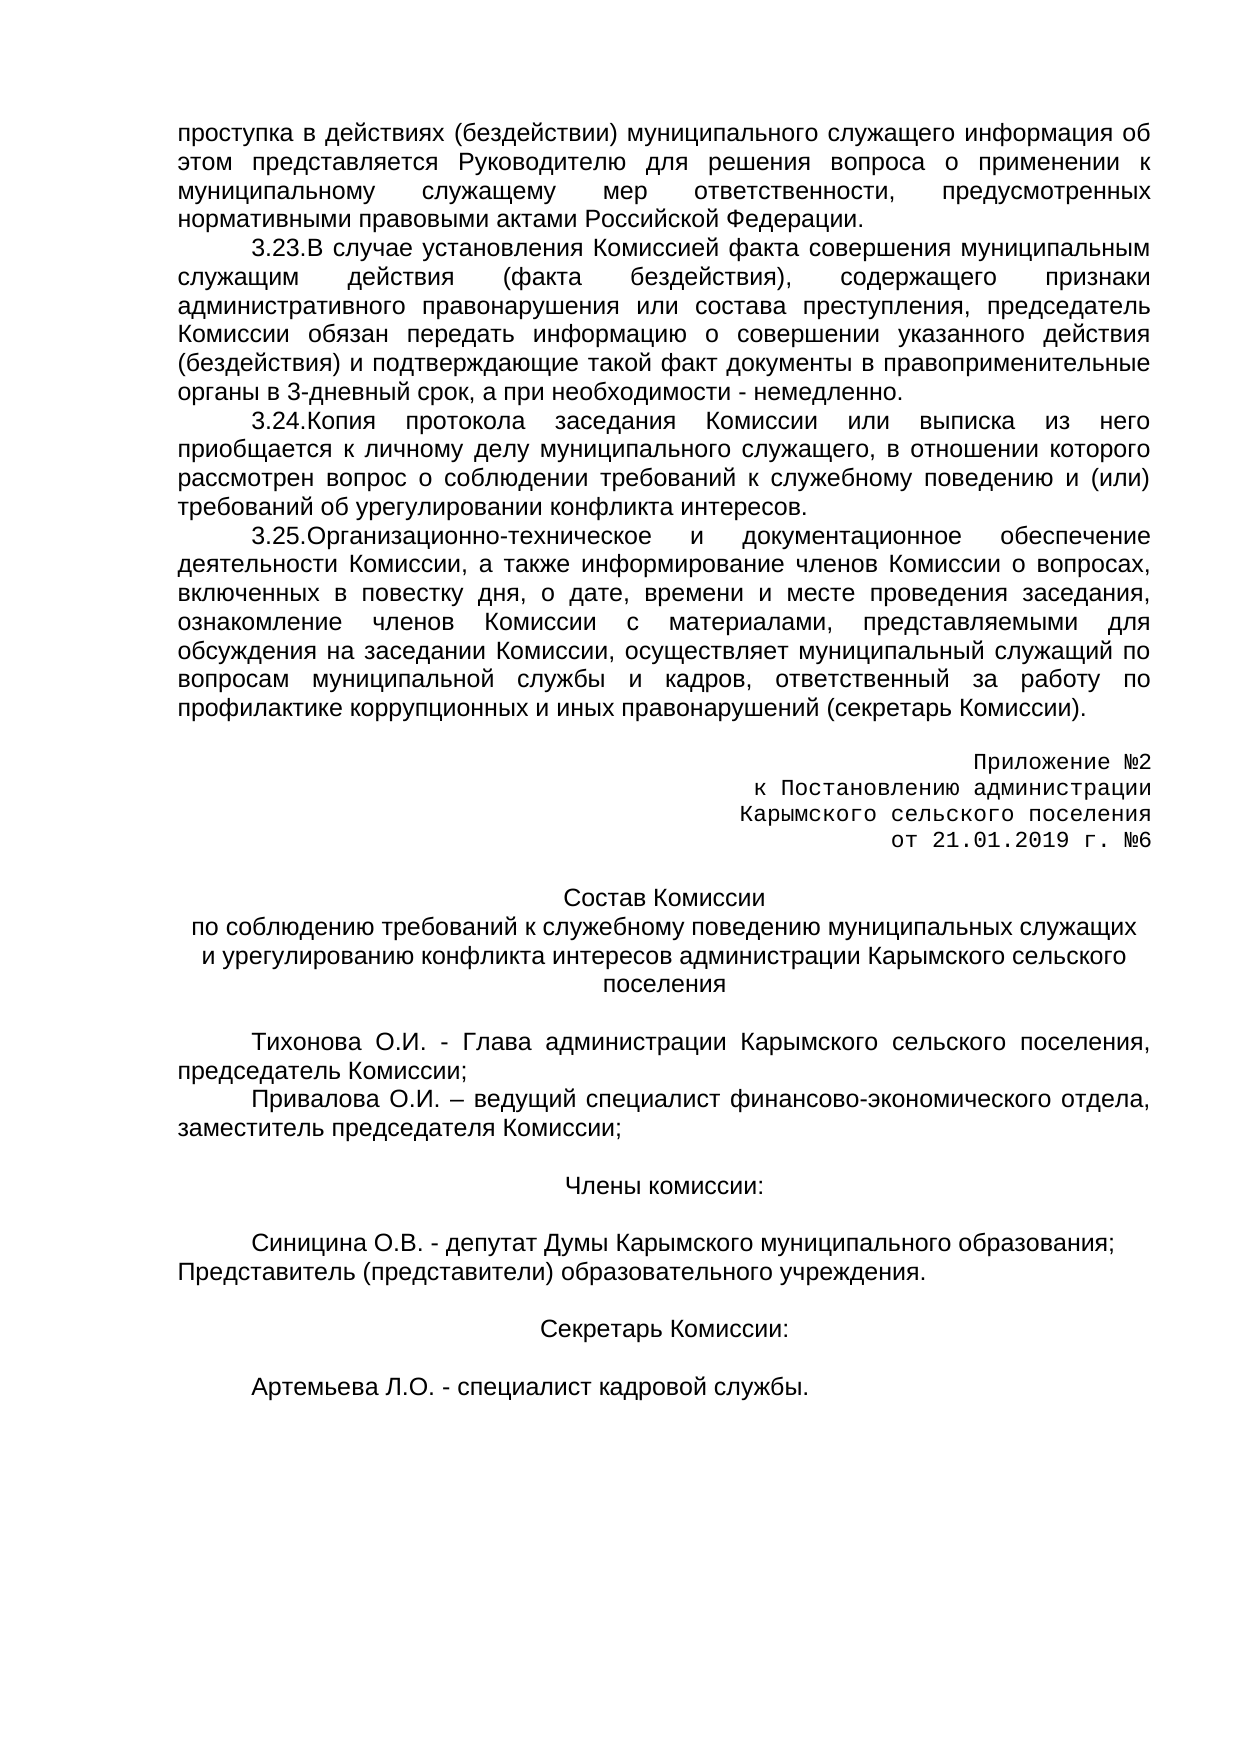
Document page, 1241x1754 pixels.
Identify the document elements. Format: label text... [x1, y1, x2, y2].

text Артемьева Л.О. - специалист кадровой службы. [177, 1372, 1152, 1401]
text 3.24.Копия протокола заседания Комиссии или выписка из него приобщается к личному делу муниципального служащего, в отношении которого рассмотрен вопрос о соблюдении требований к служебному поведению и (или) требований об урегулировании конфликта интересов. [177, 406, 1152, 521]
text Состав Комиссии [177, 883, 1152, 912]
text Привалова О.И. – ведущий специалист финансово-экономического отдела, заместитель председателя Комиссии; [177, 1084, 1152, 1142]
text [177, 118, 1152, 233]
text 3.23.В случае установления Комиссией факта совершения муниципальным служащим действия (факта бездействия), содержащего признаки административного правонарушения или состава преступления, председатель Комиссии обязан передать информацию о совершении указанного действия (бездействия) и подтверждающие такой факт документы в правоприменительные органы в 3-дневный срок, а при необходимости - немедленно. [177, 233, 1152, 406]
text и урегулированию конфликта интересов администрации Карымского сельского поселения [177, 941, 1152, 998]
text Члены комиссии: [177, 1171, 1152, 1199]
text от 21.01.2019 г. №6 [177, 828, 1152, 854]
text Тихонова О.И. - Глава администрации Карымского сельского поселения, председатель Комиссии; [177, 1027, 1152, 1084]
text Секретарь Комиссии: [177, 1314, 1152, 1343]
text Представитель (представители) образовательного учреждения. [177, 1257, 1152, 1286]
text по соблюдению требований к служебному поведению муниципальных служащих [177, 912, 1152, 941]
text к Постановлению администрации [177, 777, 1152, 802]
text Карымского сельского поселения [177, 802, 1152, 828]
text 3.25.Организационно-техническое и документационное обеспечение деятельности Комиссии, а также информирование членов Комиссии о вопросах, включенных в повестку дня, о дате, времени и месте проведения заседания, ознакомление членов Комиссии с материалами, представляемыми для обсуждения на заседании Комиссии, осуществляет муниципальный служащий по вопросам муниципальной службы и кадров, ответственный за работу по профилактике коррупционных и иных правонарушений (секретарь Комиссии). [177, 521, 1152, 722]
text Синицина О.В. - депутат Думы Карымского муниципального образования; [177, 1228, 1152, 1257]
text Приложение №2 [177, 751, 1152, 777]
